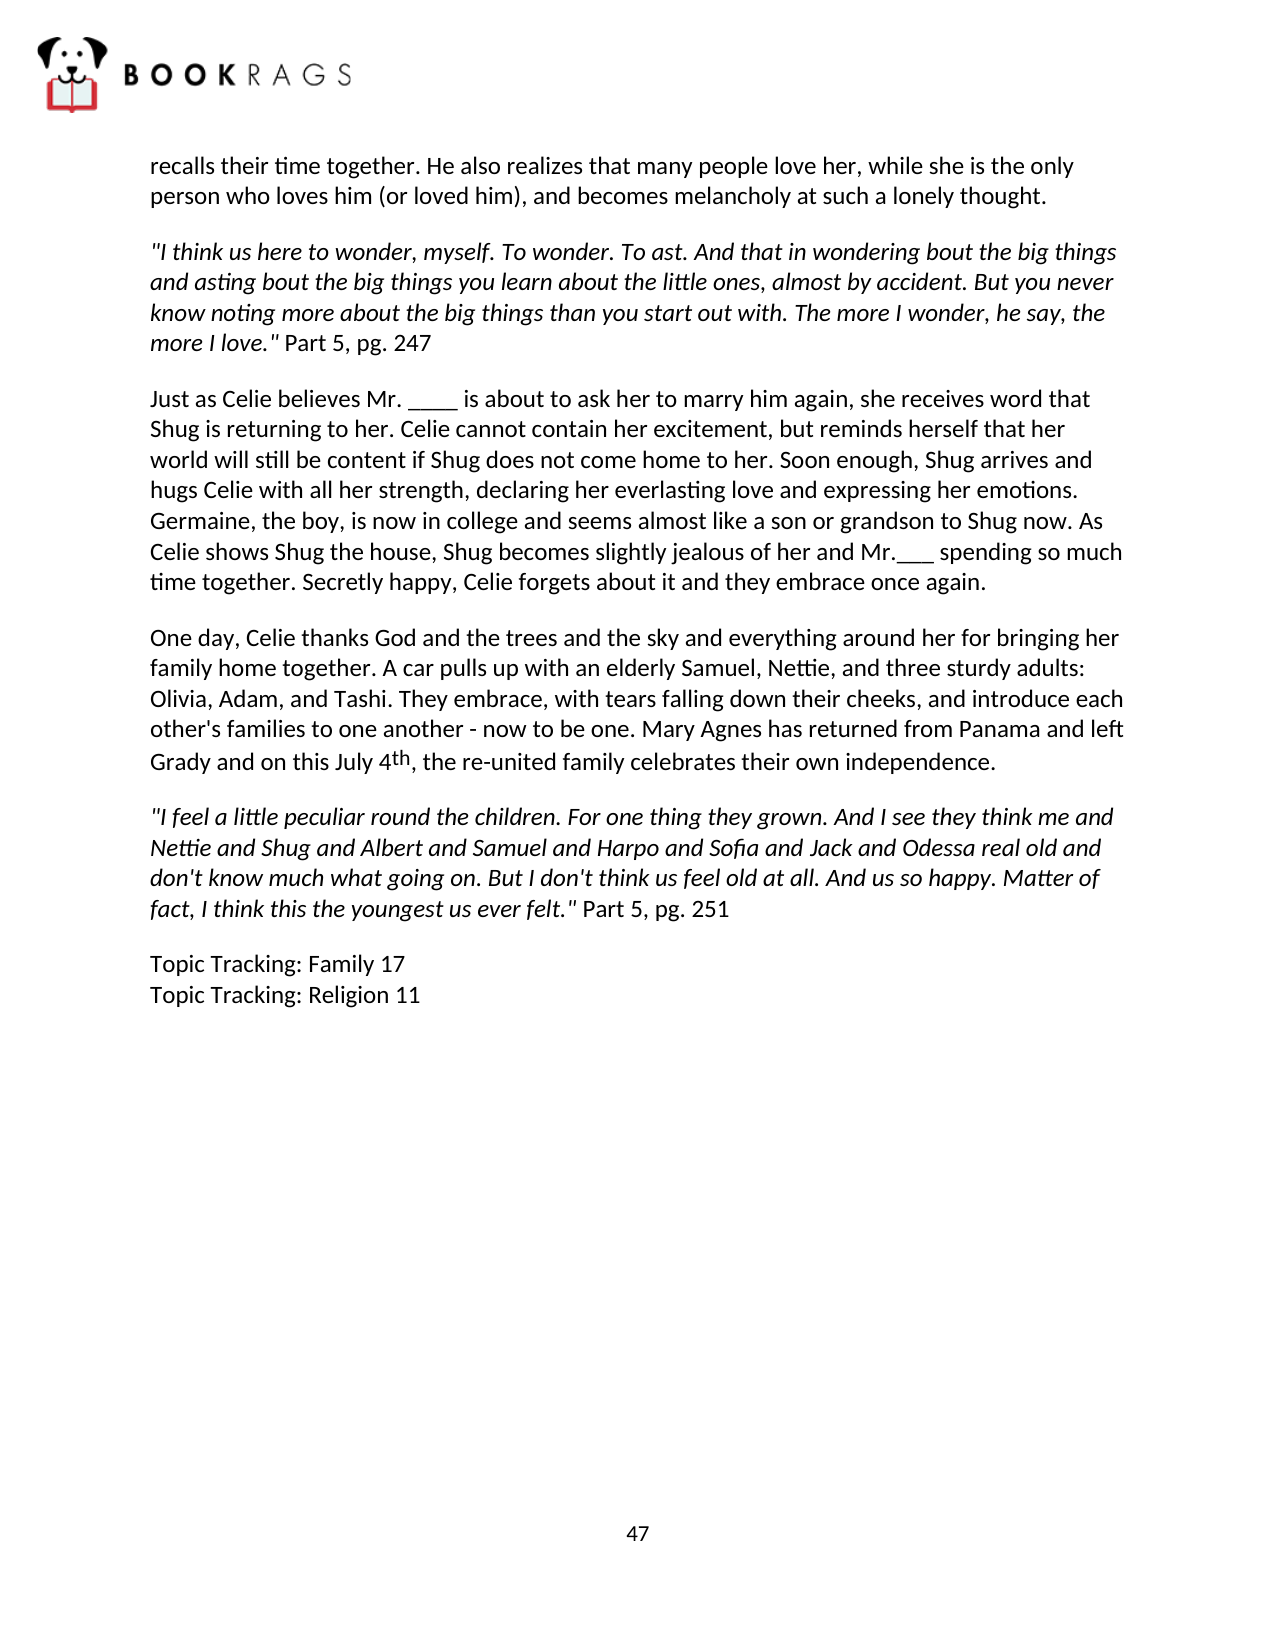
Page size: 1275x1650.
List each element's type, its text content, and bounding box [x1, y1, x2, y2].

text One day, Celie thanks God and the trees and the sky and everything around her for bringing her family home together. A car pulls up with an elderly Samuel, Nettie, and three sturdy adults: Olivia, Adam, and Tashi. They embrace, with tears falling down their cheeks, and introduce each other's families to one another - now to be one. Mary Agnes has returned from Panama and left Grady and on this July 4th, the re-united family celebrates their own independence. [150, 622, 1125, 776]
text "I feel a little peculiar round the children. For one thing they grown. And I see they think me and Nettie and Shug and Albert and Samuel and Harpo and Sofia and Jack and Odessa real old and don't know much what going on. But I don't think us feel old at all. And us so happy. Matter of fact, I think this the youngest us ever felt." Part 5, pg. 251 [150, 801, 1125, 923]
text Just as Celie believes Mr. ____ is about to ask her to marry him again, she receives word that Shug is returning to her. Celie cannot contain her excitement, but reminds herself that her world will still be content if Shug does not come home to her. Soon enough, Shug arrives and hugs Celie with all her strength, declaring her everlasting love and expressing her emotions. Germaine, the boy, is now in college and seems almost like a son or grandson to Shug now. As Celie shows Shug the house, Shug becomes slightly jealous of her and Mr.___ spending so much time together. Secretly happy, Celie forgets about it and they embrace once again. [150, 383, 1125, 597]
text Topic Tracking: Family 17 Topic Tracking: Religion 11 [150, 948, 1125, 1009]
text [150, 150, 1125, 211]
text "I think us here to wonder, myself. To wonder. To ast. And that in wondering bout the big things and asting bout the big things you learn about the little ones, almost by accident. But you never know noting more about the big things than you start out with. The more I wonder, he say, the more I love." Part 5, pg. 247 [150, 236, 1125, 358]
picture [37, 37, 351, 113]
